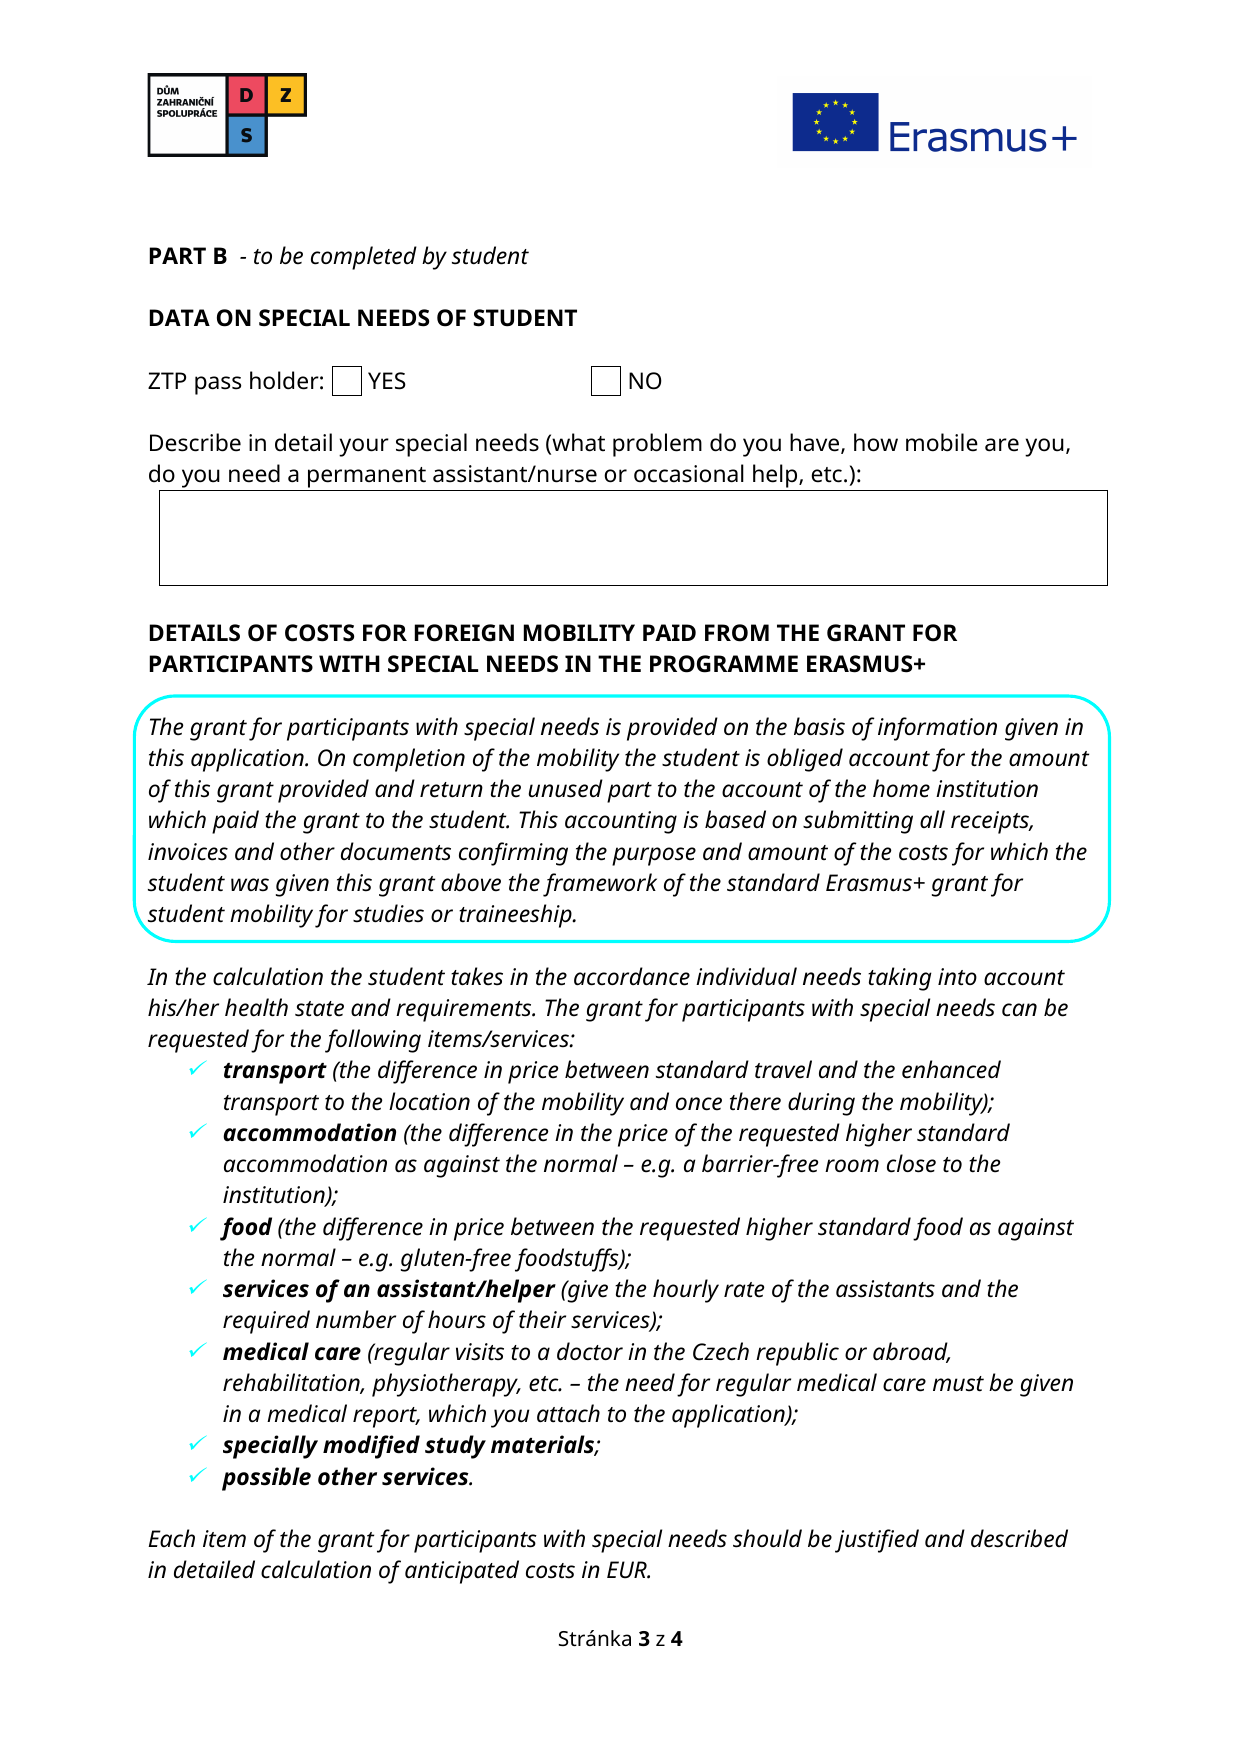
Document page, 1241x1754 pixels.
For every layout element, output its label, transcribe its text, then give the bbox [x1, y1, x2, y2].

picture [147, 73, 307, 157]
text Describe in detail your special needs (what problem do you have, how mobile are you, do you need a permanent assistant/nurse or occasional help, etc.): [148, 427, 1093, 490]
list services of an assistant/helper (give the hourly rate of the assistants and the required number of hours of their services); [185, 1273, 1093, 1336]
list food (the difference in price between the requested higher standard food as against the normal – e.g. gluten-free foodstuffs); [185, 1211, 1093, 1273]
list specially modified study materials; [185, 1429, 1093, 1461]
list transport (the difference in price between standard travel and the enhanced transport to the location of the mobility and once there during the mobility); [185, 1054, 1093, 1117]
list possible other services. [185, 1461, 1093, 1492]
text In the calculation the student takes in the accordance individual needs taking into account his/her health state and requirements. The grant for participants with special needs can be requested for the following items/services: [148, 961, 1093, 1054]
text DETAILS OF COSTS FOR FOREIGN MOBILITY PAID FROM THE GRANT FOR PARTICIPANTS WITH SPECIAL NEEDS IN THE PROGRAMME ERASMUS+ [148, 617, 1093, 679]
list accommodation (the difference in the price of the requested higher standard accommodation as against the normal – e.g. a barrier-free room close to the institution); [185, 1117, 1093, 1211]
table_header [160, 491, 1107, 584]
text DATA ON SPECIAL NEEDS OF STUDENT [148, 302, 1093, 333]
text The grant for participants with special needs is provided on the basis of information given in this application. On completion of the mobility the student is obliged account for the amount of this grant provided and return the unused part to the account of the home institution which paid the grant to the student. This accounting is based on submitting all receipts, invoices and other documents confirming the purpose and amount of the costs for which the student was given this grant above the framework of the standard Erasmus+ grant for student mobility for studies or traineeship. [148, 711, 1093, 929]
text Each item of the grant for participants with special needs should be justified and described in detailed calculation of anticipated costs in EUR. [148, 1523, 1093, 1586]
picture [776, 76, 1093, 168]
list medical care (regular visits to a doctor in the Czech republic or abroad, rehabilitation, physiotherapy, etc. – the need for regular medical care must be given in a medical report, which you attach to the application); [185, 1336, 1093, 1429]
text ZTP pass holder: YES NO [148, 365, 1093, 396]
text PART B - to be completed by student [148, 240, 1093, 271]
